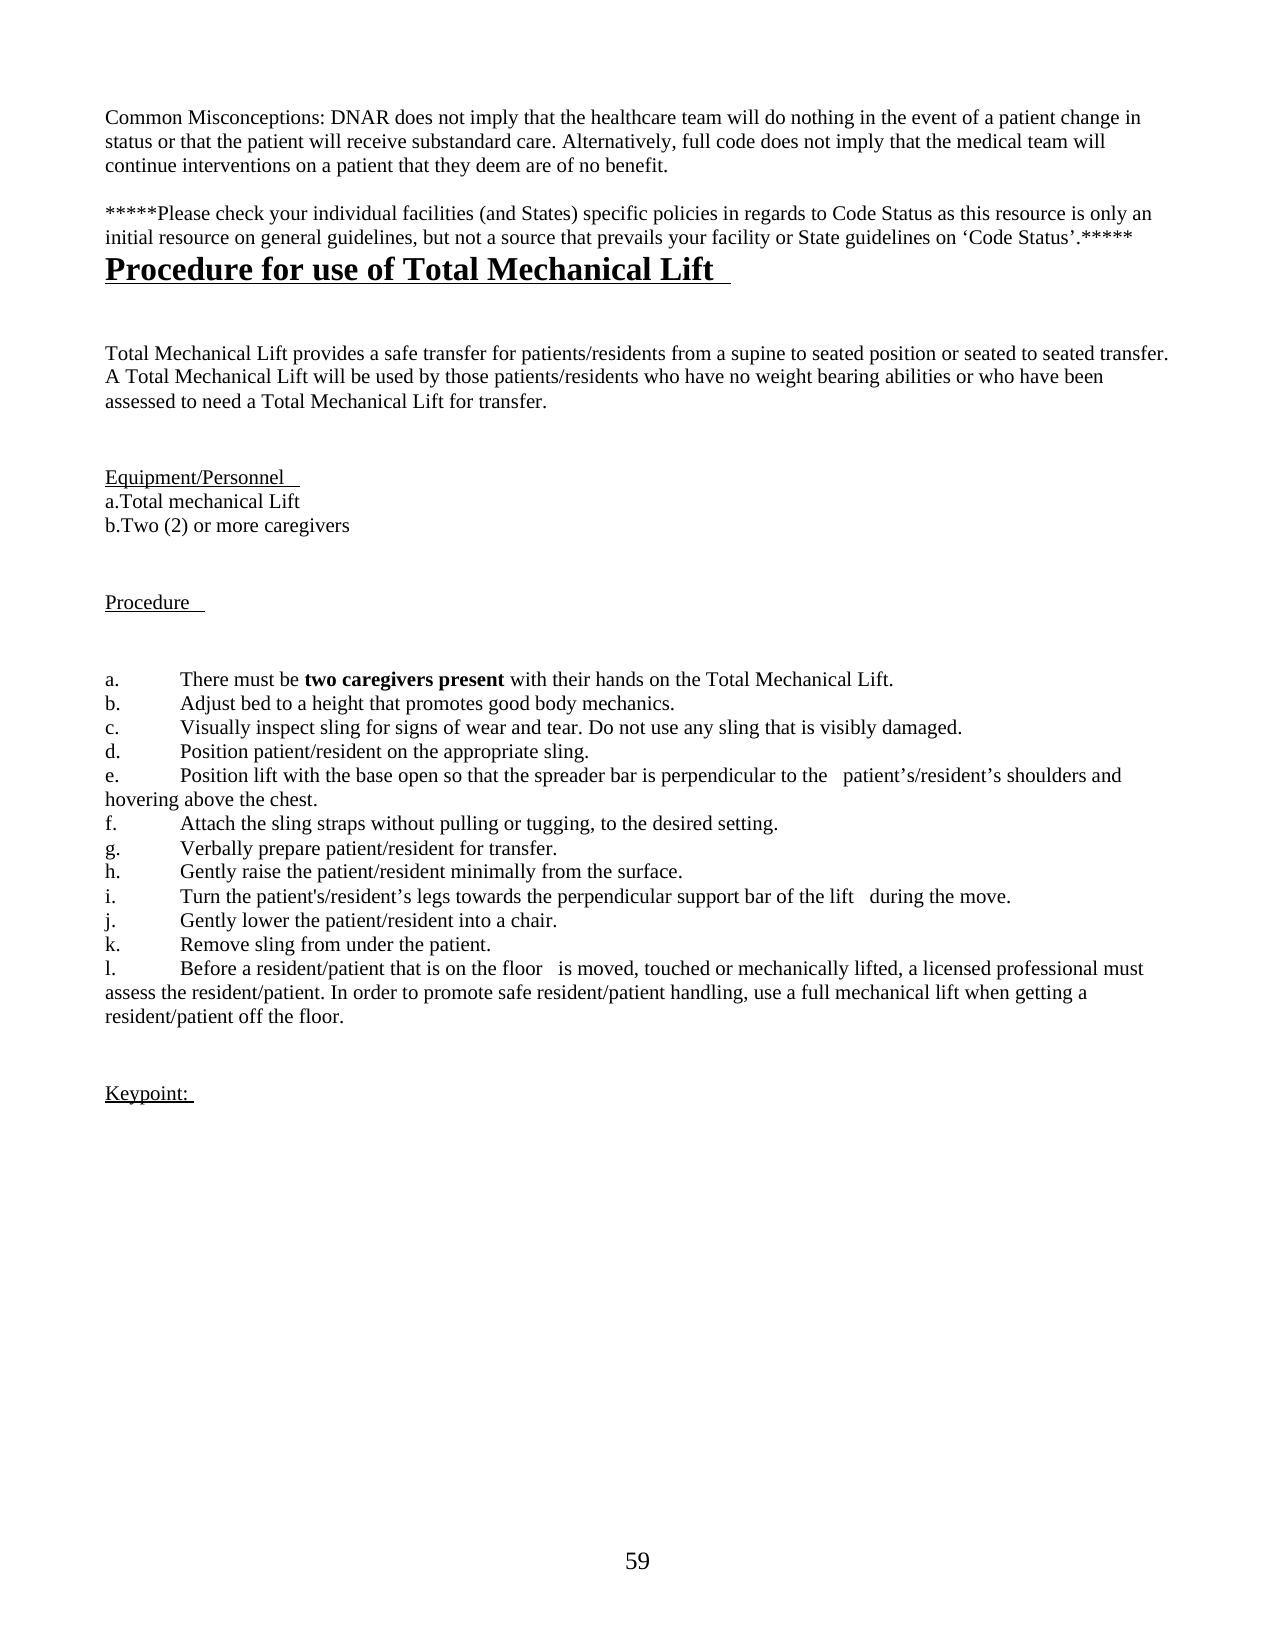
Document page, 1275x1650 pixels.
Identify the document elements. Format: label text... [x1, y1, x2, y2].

text *****Please check your individual facilities (and States) specific policies in regards to Code Status as this resource is only an initial resource on general guidelines, but not a source that prevails your facility or State guidelines on ‘Code Status’.***** [105, 201, 1170, 249]
subtitle a.Total mechanical Lift [105, 489, 1170, 513]
subtitle h. Gently raise the patient/resident minimally from the surface. [105, 859, 1170, 883]
subtitle Total Mechanical Lift provides a safe transfer for patients/residents from a supine to seated position or seated to seated transfer. A Total Mechanical Lift will be used by those patients/residents who have no weight bearing abilities or who have been assessed to need a Total Mechanical Lift for transfer. [105, 340, 1170, 413]
subtitle c. Visually inspect sling for signs of wear and tear. Do not use any sling that is visibly damaged. [105, 715, 1170, 739]
subtitle hovering above the chest. [105, 787, 1170, 811]
subtitle b. Adjust bed to a height that promotes good body mechanics. [105, 691, 1170, 715]
subtitle Procedure [105, 590, 1170, 614]
text Common Misconceptions: DNAR does not imply that the healthcare team will do nothing in the event of a patient change in status or that the patient will receive substandard care. Alternatively, full code does not imply that the medical team will continue interventions on a patient that they deem are of no benefit. [105, 105, 1170, 177]
subtitle f. Attach the sling straps without pulling or tugging, to the desired setting. [105, 811, 1170, 835]
subtitle j. Gently lower the patient/resident into a chair. [105, 908, 1170, 932]
subtitle k. Remove sling from under the patient. [105, 932, 1170, 956]
subtitle d. Position patient/resident on the appropriate sling. [105, 739, 1170, 763]
subtitle g. Verbally prepare patient/resident for transfer. [105, 835, 1170, 859]
subtitle Procedure for use of Total Mechanical Lift [105, 249, 1170, 288]
subtitle Equipment/Personnel [105, 465, 1170, 489]
subtitle e. Position lift with the base open so that the spreader bar is perpendicular to the patient’s/resident’s shoulders and [105, 763, 1170, 787]
subtitle b.Two (2) or more caregivers [105, 513, 1170, 537]
subtitle l. Before a resident/patient that is on the floor is moved, touched or mechanically lifted, a licensed professional must assess the resident/patient. In order to promote safe resident/patient handling, use a full mechanical lift when getting a resident/patient off the floor. [105, 956, 1170, 1028]
subtitle i. Turn the patient's/resident’s legs towards the perpendicular support bar of the lift during the move. [105, 883, 1170, 908]
subtitle Keypoint: [105, 1081, 1170, 1105]
subtitle a. There must be two caregivers present with their hands on the Total Mechanical Lift. [105, 667, 1170, 691]
